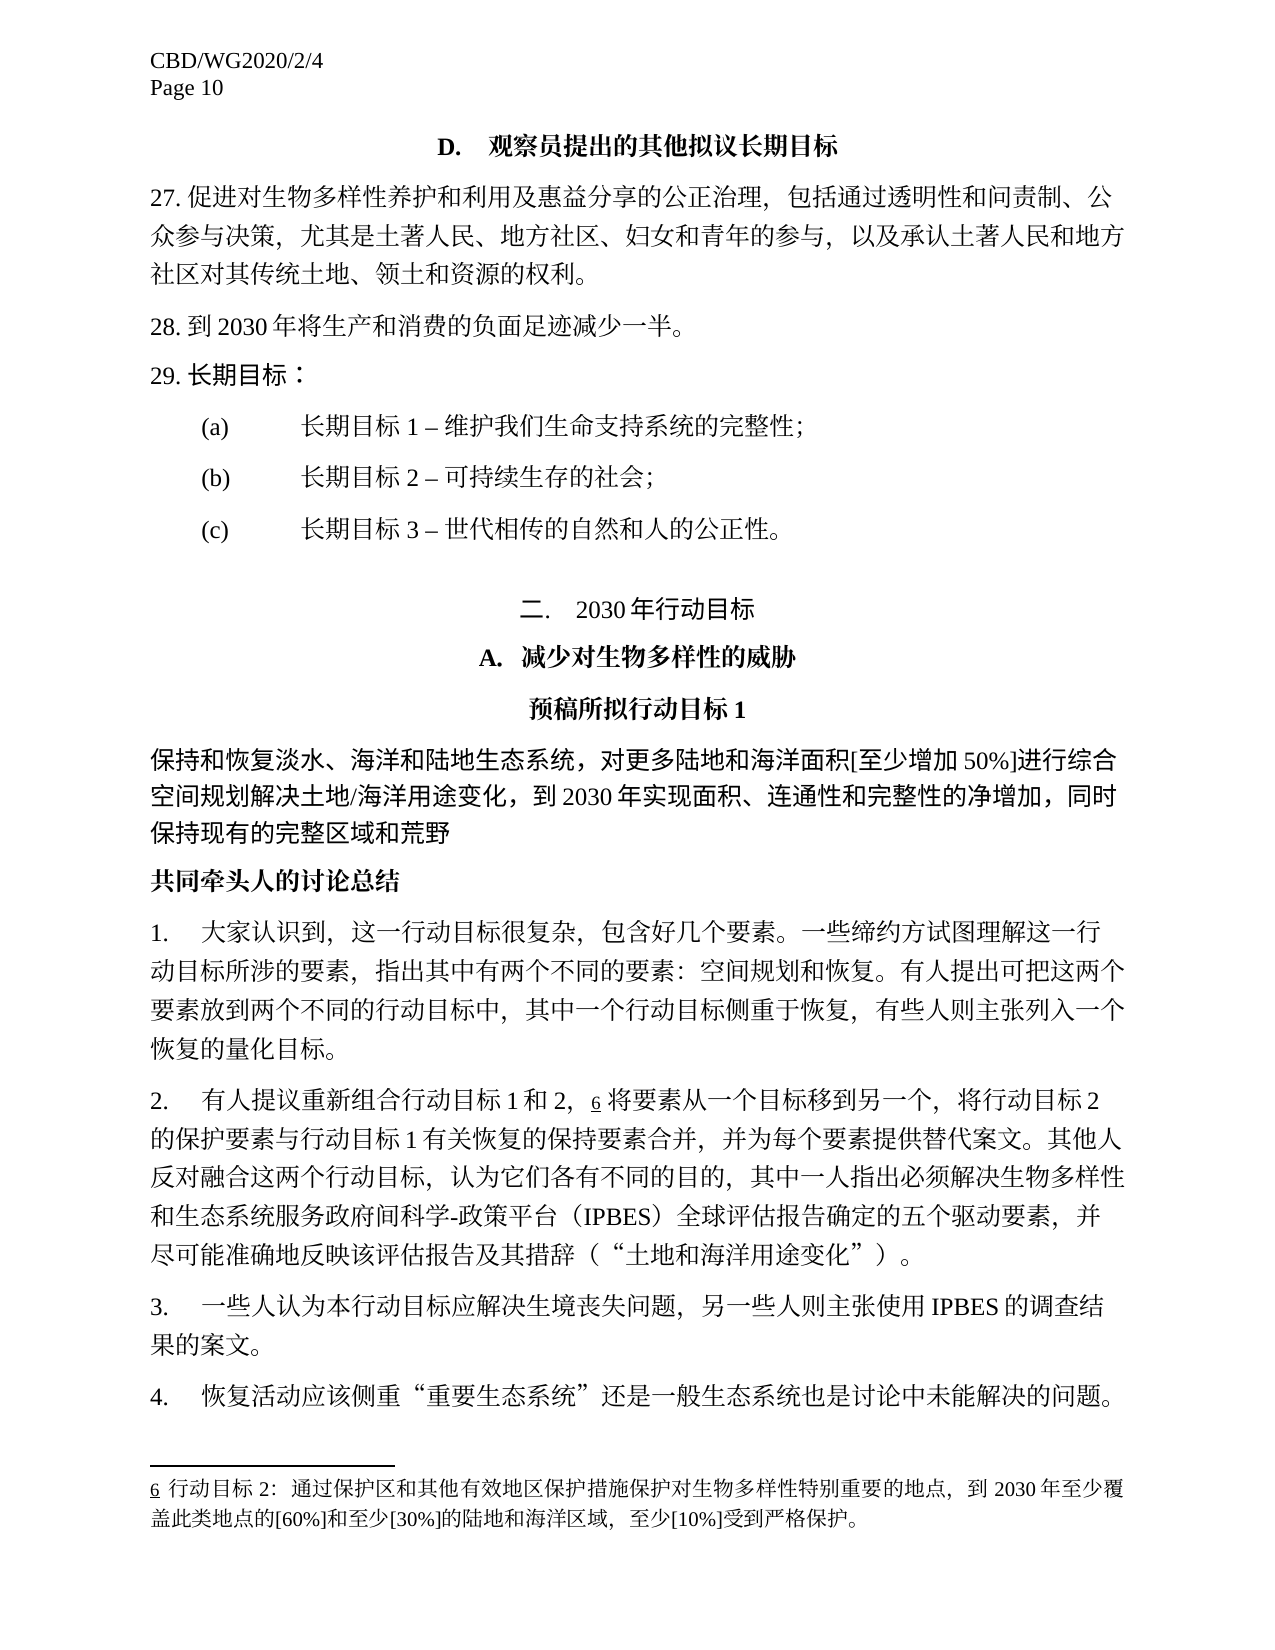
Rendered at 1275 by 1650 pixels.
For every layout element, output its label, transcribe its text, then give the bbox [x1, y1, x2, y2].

list 到2030年将生产和消费的负面足迹减少一半。 [150, 306, 1125, 342]
list 长期目标 3 – 世代相传的自然和人的公正性。 [150, 509, 1125, 545]
text 预稿所拟行动目标1 [150, 689, 1125, 725]
text 共同牵头人的讨论总结 [150, 862, 1125, 898]
list 大家认识到，这一行动目标很复杂，包含好几个要素。一些缔约方试图理解这一行动目标所涉的要素，指出其中有两个不同的要素：空间规划和恢复。有人提出可把这两个要素放到两个不同的行动目标中，其中一个行动目标侧重于恢复，有些人则主张列入一个恢复的量化目标。 [150, 913, 1125, 1065]
list 恢复活动应该侧重“重要生态系统”还是一般生态系统也是讨论中未能解决的问题。 [150, 1377, 1125, 1413]
list 促进对生物多样性养护和利用及惠益分享的公正治理，包括通过透明性和问责制、公众参与决策，尤其是土著人民、地方社区、妇女和青年的参与，以及承认土著人民和地方社区对其传统土地、领土和资源的权利。 [150, 178, 1125, 291]
list 长期目标 1 – 维护我们生命支持系统的完整性； [150, 407, 1125, 443]
text A．减少对生物多样性的威胁 [150, 638, 1125, 674]
list 长期目标 2 – 可持续生存的社会； [150, 458, 1125, 494]
list 一些人认为本行动目标应解决生境丧失问题，另一些人则主张使用IPBES的调查结果的案文。 [150, 1287, 1125, 1362]
list D. 观察员提出的其他拟议长期目标 [150, 126, 1125, 162]
list 有人提议重新组合行动目标1和2， 将要素从一个目标移到另一个，将行动目标2的保护要素与行动目标1有关恢复的保持要素合并，并为每个要素提供替代案文。其他人反对融合这两个行动目标，认为它们各有不同的目的，其中一人指出必须解决生物多样性和生态系统服务政府间科学-政策平台（IPBES）全球评估报告确定的五个驱动要素，并尽可能准确地反映该评估报告及其措辞（“土地和海洋用途变化”）。 [150, 1081, 1125, 1272]
list 长期目标： [150, 358, 1125, 392]
text 二. 2030年行动目标 [150, 589, 1125, 626]
text 保持和恢复淡水、海洋和陆地生态系统，对更多陆地和海洋面积[至少增加50%]进行综合空间规划解决土地/海洋用途变化，到2030年实现面积、连通性和完整性的净增加，同时保持现有的完整区域和荒野 [150, 741, 1125, 849]
